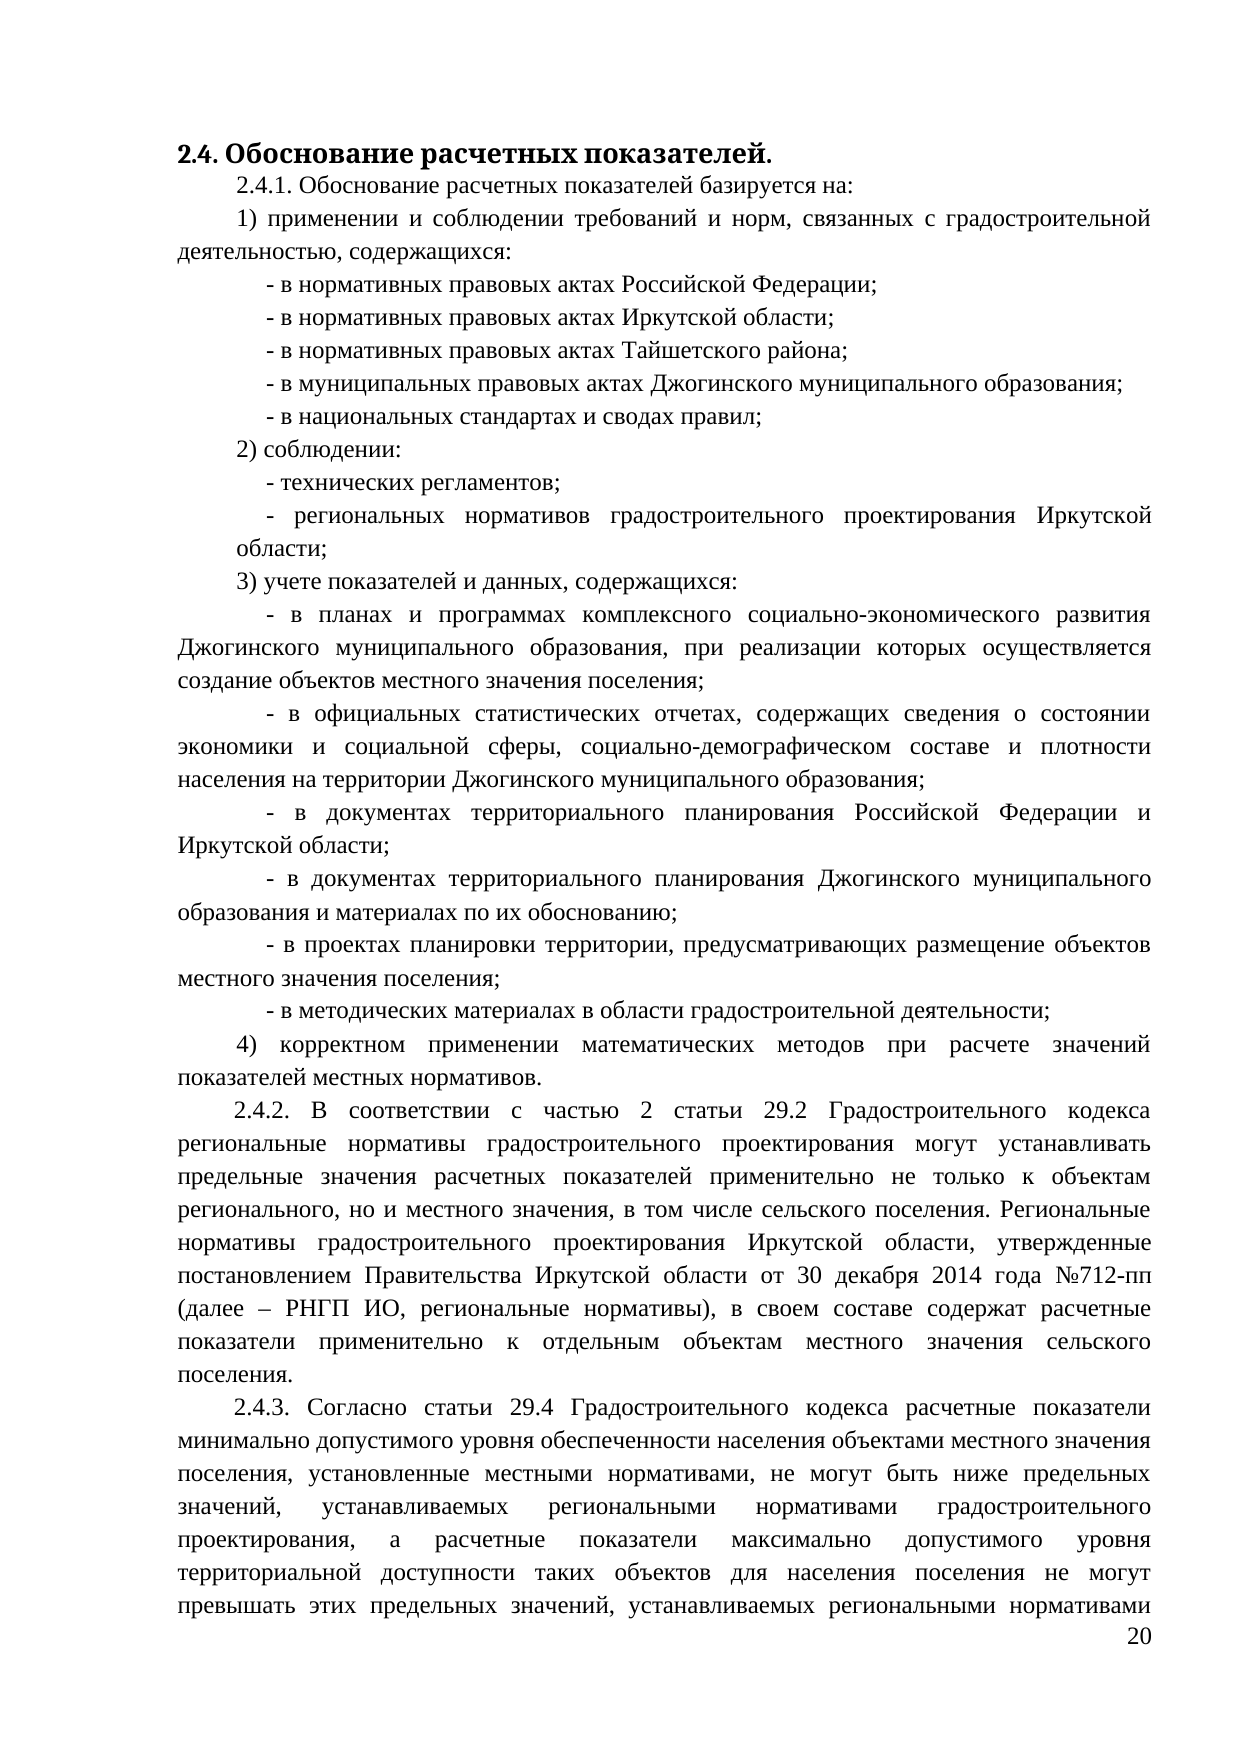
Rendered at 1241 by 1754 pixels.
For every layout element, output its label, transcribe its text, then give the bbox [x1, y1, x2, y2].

text - региональных нормативов градостроительного проектирования Иркутской области; [236, 500, 1152, 562]
text 2.4.2. В соответствии с частью 2 статьи 29.2 Градостроительного кодекса региональные нормативы градостроительного проектирования могут устанавливать предельные значения расчетных показателей применительно не только к объектам регионального, но и местного значения, в том числе сельского поселения. Региональные нормативы градостроительного проектирования Иркутской области, утвержденные постановлением Правительства Иркутской области от 30 декабря 2014 года №712-пп (далее – РНГП ИО, региональные нормативы), в своем составе содержат расчетные показатели применительно к отдельным объектам местного значения сельского поселения. [177, 1095, 1152, 1388]
text - в муниципальных правовых актах Джогинского муниципального образования; [236, 368, 1152, 397]
text 2) соблюдении: [177, 434, 1152, 463]
text 3) учете показателей и данных, содержащихся: [177, 566, 1152, 595]
text 2.4.1. Обоснование расчетных показателей базируется на: [177, 170, 1152, 199]
text - в нормативных правовых актах Иркутской области; [177, 302, 1152, 331]
text 4) корректном применении математических методов при расчете значений показателей местных нормативов. [177, 1029, 1152, 1090]
text - в официальных статистических отчетах, содержащих сведения о состоянии экономики и социальной сферы, социально-демографическом составе и плотности населения на территории Джогинского муниципального образования; [177, 698, 1152, 793]
text - в документах территориального планирования Российской Федерации и Иркутской области; [177, 797, 1152, 859]
text - в документах территориального планирования Джогинского муниципального образования и материалах по их обоснованию; [177, 863, 1152, 925]
text - в проектах планировки территории, предусматривающих размещение объектов местного значения поселения; [177, 929, 1152, 991]
text - в планах и программах комплексного социально-экономического развития Джогинского муниципального образования, при реализации которых осуществляется создание объектов местного значения поселения; [177, 599, 1152, 694]
text - в методических материалах в области градостроительной деятельности; [177, 996, 1152, 1024]
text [177, 1392, 1152, 1619]
text - в национальных стандартах и сводах правил; [177, 401, 1152, 430]
text 1) применении и соблюдении требований и норм, связанных с градостроительной деятельностью, содержащихся: [177, 203, 1152, 265]
text - в нормативных правовых актах Российской Федерации; [177, 269, 1152, 298]
text - технических регламентов; [177, 467, 1152, 496]
text - в нормативных правовых актах Тайшетского района; [177, 335, 1152, 364]
subtitle 2.4. Обоснование расчетных показателей. [177, 139, 1152, 170]
